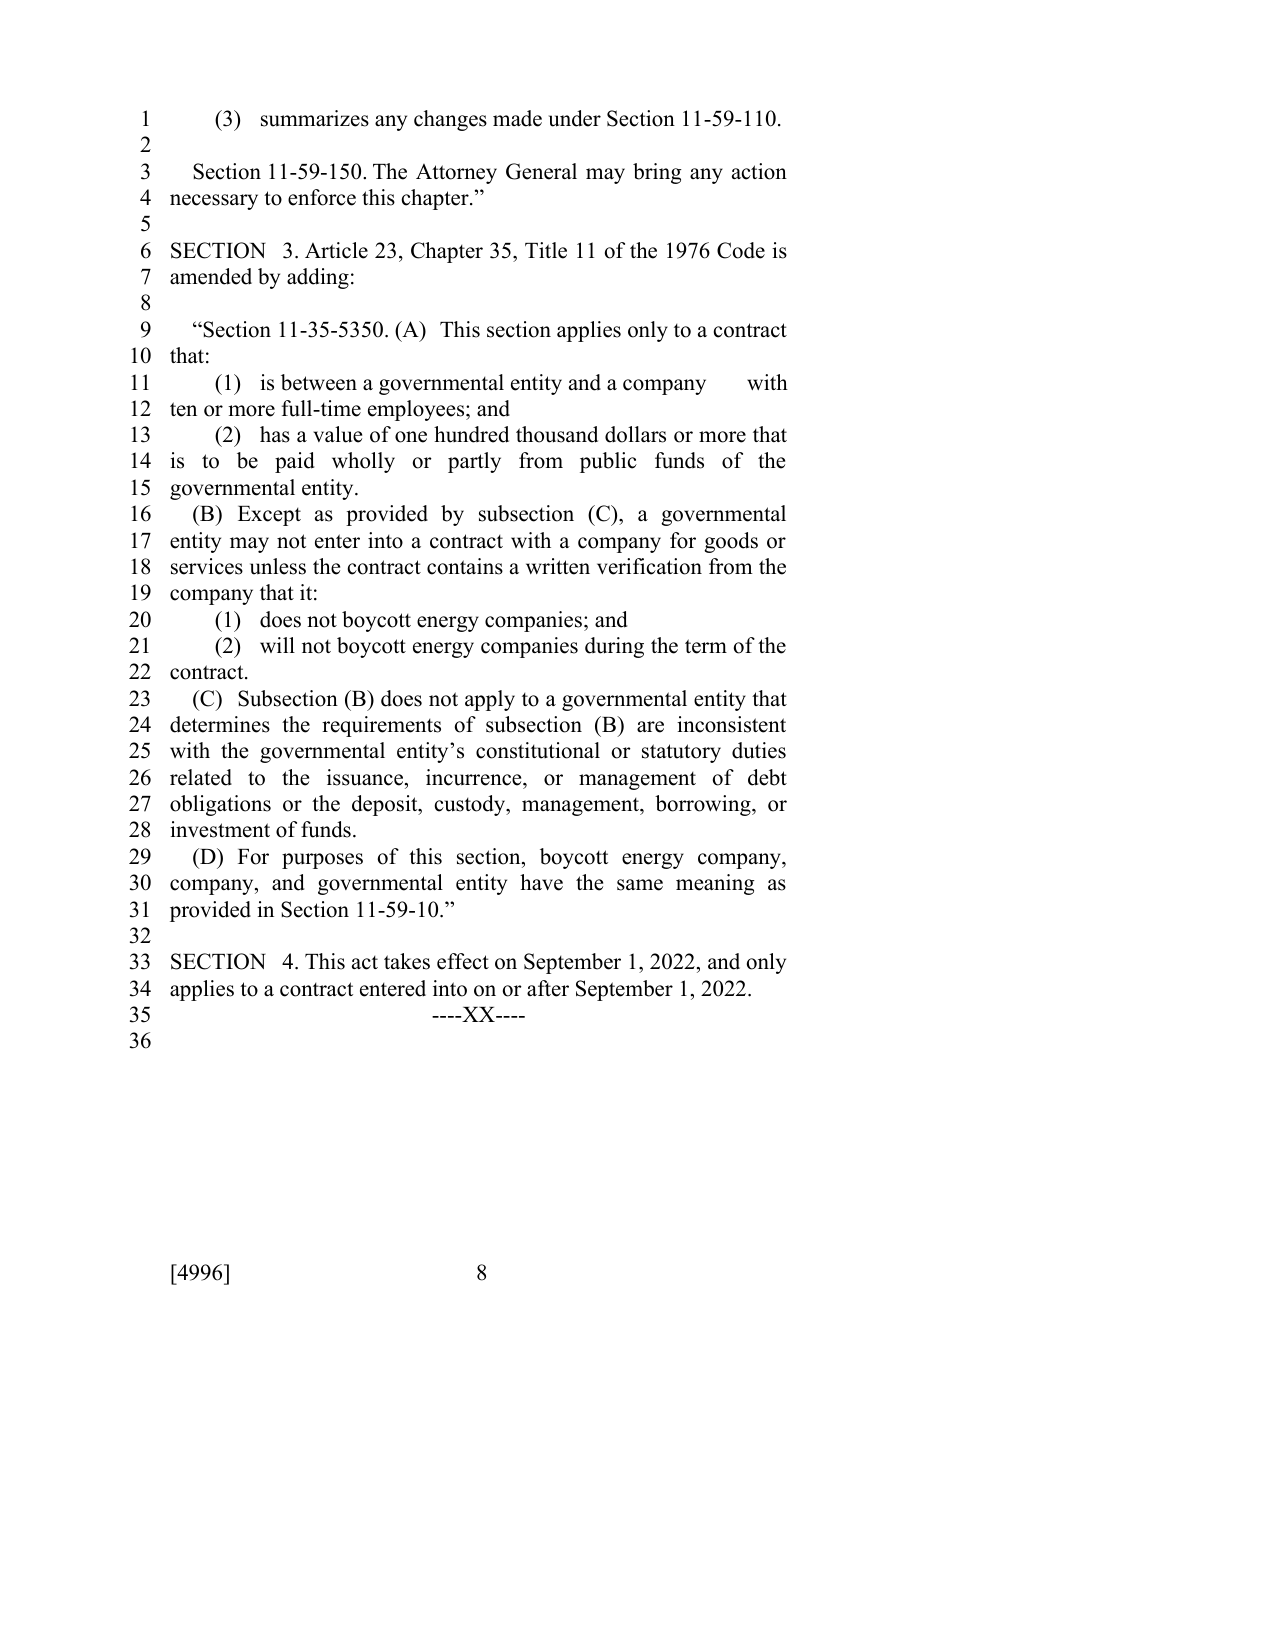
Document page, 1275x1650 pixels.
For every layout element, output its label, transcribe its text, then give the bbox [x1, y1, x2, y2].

text (1) does not boycott energy companies; and [169, 606, 787, 632]
text (3) summarizes any changes made under Section 11-59-110. [169, 105, 787, 131]
text SECTION 3. Article 23, Chapter 35, Title 11 of the 1976 Code is amended by adding: [169, 237, 787, 289]
text (B) Except as provided by subsection (C), a governmental entity may not enter into a contract with a company for goods or services unless the contract contains a written verification from the company that it: [169, 500, 787, 606]
text “Section 11-35-5350. (A) This section applies only to a contract that: [169, 316, 787, 368]
text SECTION 4. This act takes effect on September 1, 2022, and only applies to a contract entered into on or after September 1, 2022. [169, 948, 787, 1001]
text Section 11-59-150. The Attorney General may bring any action necessary to enforce this chapter.” [169, 158, 787, 210]
text (D) For purposes of this section, boycott energy company, company, and governmental entity have the same meaning as provided in Section 11-59-10.” [169, 843, 787, 922]
text (C) Subsection (B) does not apply to a governmental entity that determines the requirements of subsection (B) are inconsistent with the governmental entity’s constitutional or statutory duties related to the issuance, incurrence, or management of debt obligations or the deposit, custody, management, borrowing, or investment of funds. [169, 685, 787, 843]
text (2) has a value of one hundred thousand dollars or more that is to be paid wholly or partly from public funds of the governmental entity. [169, 421, 787, 500]
text (1) is between a governmental entity and a company with ten or more full-time employees; and [169, 368, 787, 421]
text (2) will not boycott energy companies during the term of the contract. [169, 632, 787, 685]
text ----XX---- [169, 1001, 787, 1027]
